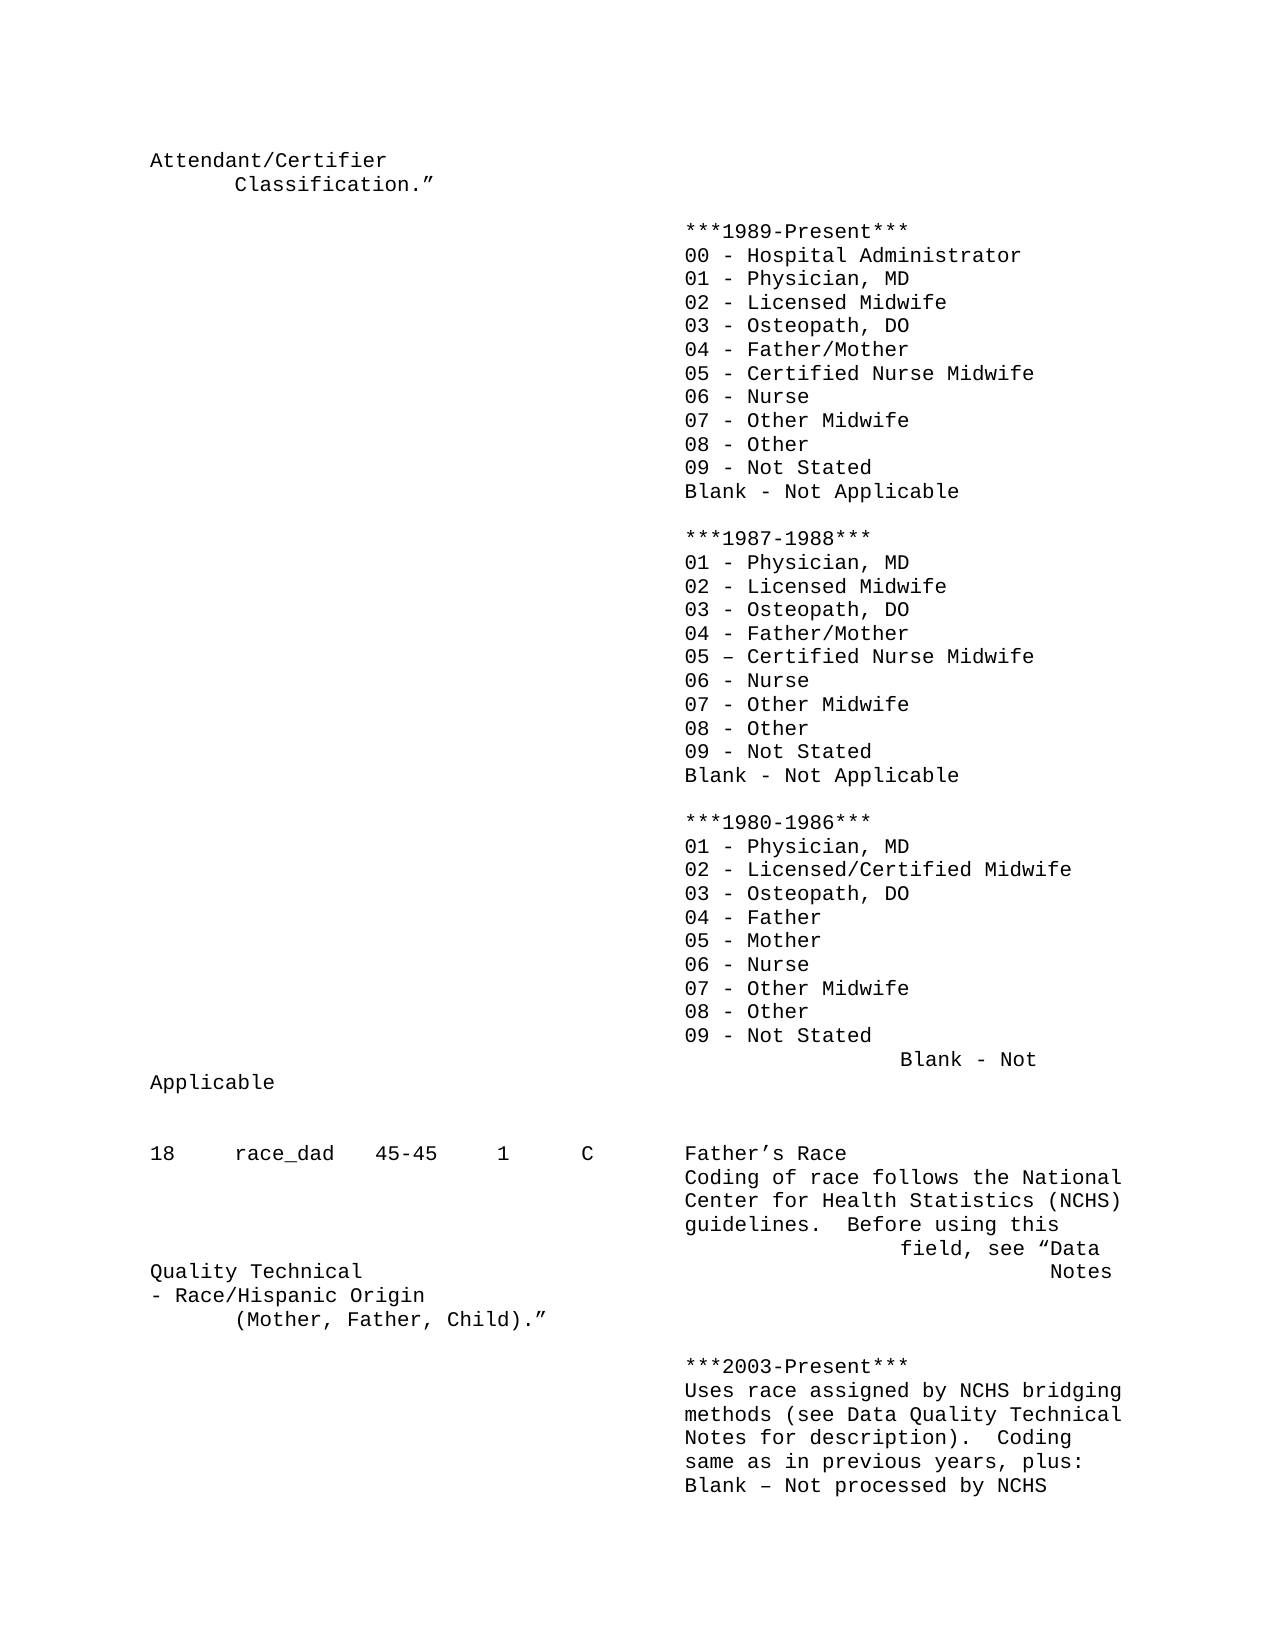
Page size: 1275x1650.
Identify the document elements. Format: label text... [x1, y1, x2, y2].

text Blank - Not Applicable [150, 765, 1125, 788]
text 02 - Licensed Midwife [150, 292, 1125, 316]
text 00 - Hospital Administrator [150, 244, 1125, 268]
text 03 - Osteopath, DO [150, 599, 1125, 623]
text 06 - Nurse [150, 670, 1125, 694]
text 08 - Other [150, 717, 1125, 741]
text 07 - Other Midwife [150, 694, 1125, 717]
text 01 - Physician, MD [150, 268, 1125, 292]
text ***1980-1986*** [150, 812, 1125, 836]
text Blank – Not processed by NCHS [684, 1474, 1125, 1498]
text 03 - Osteopath, DO [150, 883, 1125, 907]
text 05 - Mother [150, 930, 1125, 954]
text 09 - Not Stated [150, 457, 1125, 481]
text Coding of race follows the National Center for Health Statistics (NCHS) guidelines. Before using this field, see “Data Quality Technical Notes - Race/Hispanic Origin (Mother, Father, Child).” [150, 1167, 1125, 1332]
text 18 race_dad 45-45 1 C Father’s Race [150, 1143, 1125, 1167]
text 03 - Osteopath, DO [150, 316, 1125, 339]
text Uses race assigned by NCHS bridging methods (see Data Quality Technical Notes for description). Coding same as in previous years, plus: [684, 1380, 1125, 1474]
text 05 – Certified Nurse Midwife [150, 647, 1125, 670]
text 09 - Not Stated Blank - Not Applicable [150, 1025, 1125, 1096]
text 09 - Not Stated [150, 741, 1125, 765]
text ***2003-Present*** [150, 1356, 1125, 1380]
text 04 - Father [150, 907, 1125, 930]
text 06 - Nurse [150, 954, 1125, 978]
text 01 - Physician, MD [150, 836, 1125, 859]
text ***1987-1988*** [150, 528, 1125, 552]
text 02 - Licensed Midwife [150, 576, 1125, 599]
text 08 - Other [150, 434, 1125, 457]
text 04 - Father/Mother [150, 339, 1125, 363]
text Blank - Not Applicable [150, 481, 1125, 505]
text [150, 150, 1125, 197]
text ***1989-Present*** [150, 221, 1125, 244]
text 07 - Other Midwife [150, 410, 1125, 434]
text 05 - Certified Nurse Midwife [150, 363, 1125, 386]
text 02 - Licensed/Certified Midwife [150, 859, 1125, 883]
text 08 - Other [150, 1001, 1125, 1025]
text 07 - Other Midwife [150, 978, 1125, 1001]
text 04 - Father/Mother [150, 623, 1125, 647]
text 06 - Nurse [150, 386, 1125, 410]
text 01 - Physician, MD [150, 552, 1125, 576]
